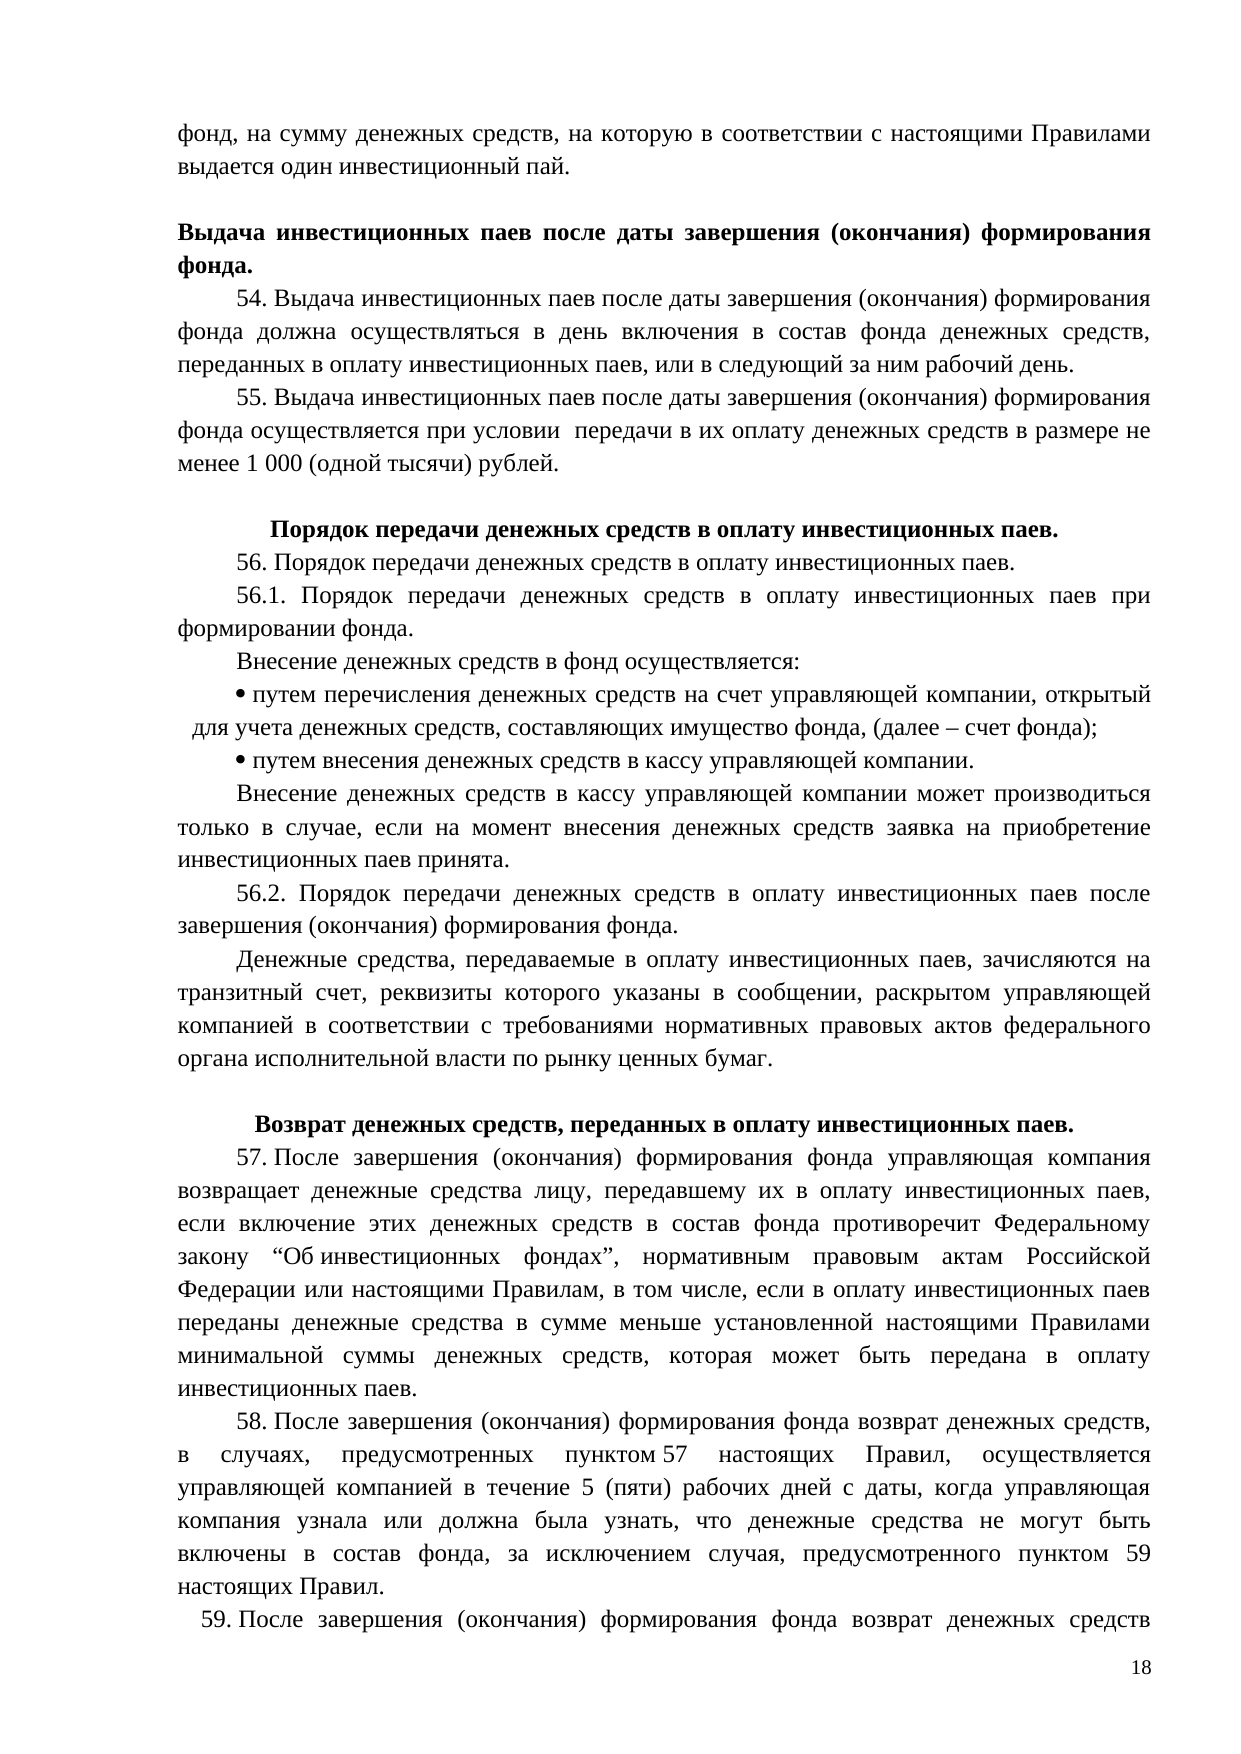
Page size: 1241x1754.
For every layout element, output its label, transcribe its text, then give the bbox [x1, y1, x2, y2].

text 56. Порядок передачи денежных средств в оплату инвестиционных паев. [177, 547, 1152, 576]
text Внесение денежных средств в фонд осуществляется: [177, 646, 1152, 675]
subtitle Возврат денежных средств, переданных в оплату инвестиционных паев. [177, 1109, 1152, 1137]
text Внесение денежных средств в кассу управляющей компании может производиться только в случае, если на момент внесения денежных средств заявка на приобретение инвестиционных паев принята. [177, 778, 1152, 873]
text 58. После завершения (окончания) формирования фонда возврат денежных средств, в случаях, предусмотренных пунктом 57 настоящих Правил, осуществляется управляющей компанией в течение 5 (пяти) рабочих дней с даты, когда управляющая компания узнала или должна была узнать, что денежные средства не могут быть включены в состав фонда, за исключением случая, предусмотренного пунктом 59 настоящих Правил. [177, 1406, 1152, 1600]
text 56.1. Порядок передачи денежных средств в оплату инвестиционных паев при формировании фонда. [177, 580, 1152, 642]
text 57. После завершения (окончания) формирования фонда управляющая компания возвращает денежные средства лицу, передавшему их в оплату инвестиционных паев, если включение этих денежных средств в состав фонда противоречит Федеральному закону “Об инвестиционных фондах”, нормативным правовым актам Российской Федерации или настоящими Правилам, в том числе, если в оплату инвестиционных паев переданы денежные средства в сумме меньше установленной настоящими Правилами минимальной суммы денежных средств, которая может быть передана в оплату инвестиционных паев. [177, 1142, 1152, 1402]
list путем внесения денежных средств в кассу управляющей компании. [192, 746, 1152, 774]
subtitle Выдача инвестиционных паев после даты завершения (окончания) формирования фонда. [177, 217, 1152, 279]
text 54. Выдача инвестиционных паев после даты завершения (окончания) формирования фонда должна осуществляться в день включения в состав фонда денежных средств, переданных в оплату инвестиционных паев, или в следующий за ним рабочий день. [177, 283, 1152, 378]
text 56.2. Порядок передачи денежных средств в оплату инвестиционных паев после завершения (окончания) формирования фонда. [177, 878, 1152, 939]
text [177, 118, 1152, 180]
subtitle Порядок передачи денежных средств в оплату инвестиционных паев. [177, 514, 1152, 543]
text 55. Выдача инвестиционных паев после даты завершения (окончания) формирования фонда осуществляется при условии передачи в их оплату денежных средств в размере не менее 1 000 (одной тысячи) рублей. [177, 382, 1152, 477]
text Денежные средства, передаваемые в оплату инвестиционных паев, зачисляются на транзитный счет, реквизиты которого указаны в сообщении, раскрытом управляющей компанией в соответствии с требованиями нормативных правовых актов федерального органа исполнительной власти по рынку ценных бумаг. [177, 944, 1152, 1071]
list путем перечисления денежных средств на счет управляющей компании, открытый для учета денежных средств, составляющих имущество фонда, (далее – счет фонда); [192, 679, 1152, 741]
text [177, 1604, 1152, 1633]
